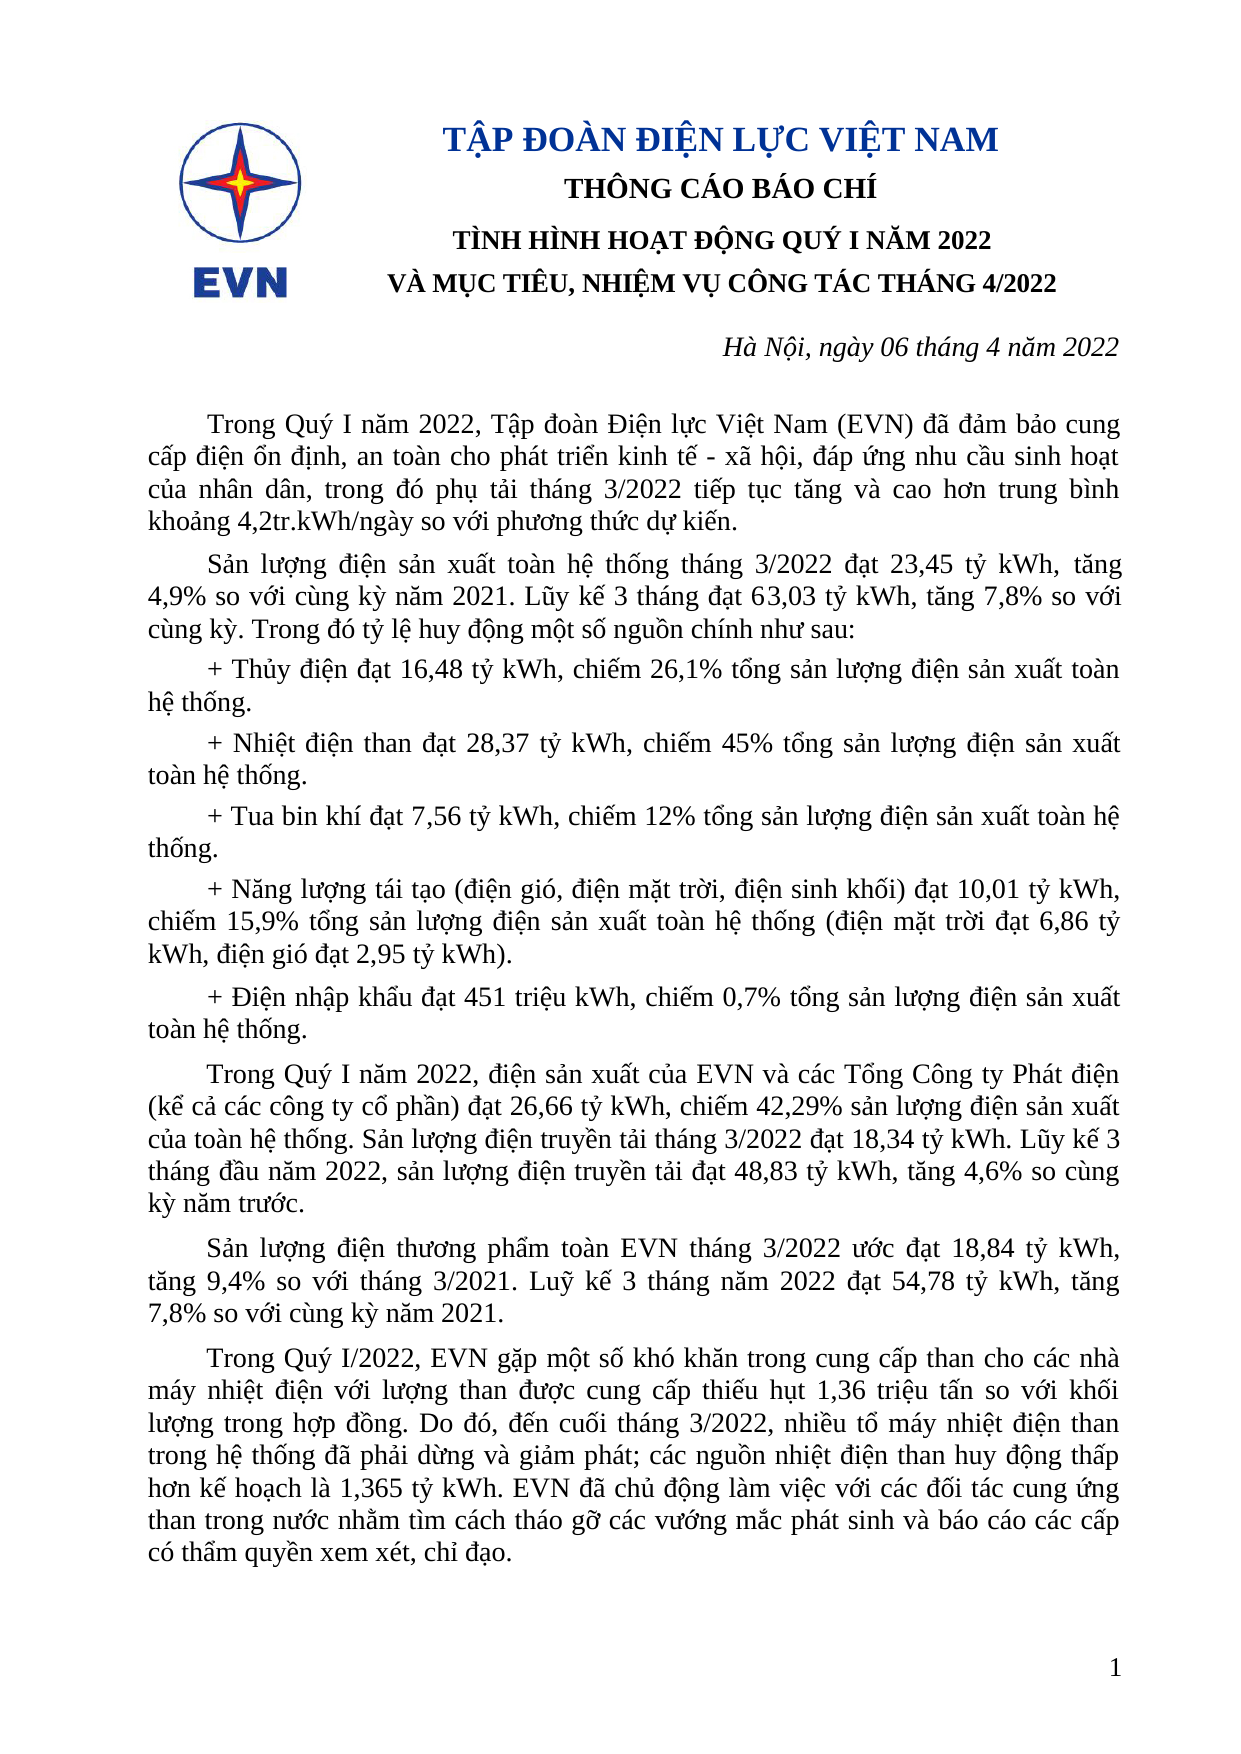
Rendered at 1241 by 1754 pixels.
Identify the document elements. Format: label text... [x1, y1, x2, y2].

text + Nhiệt điện than đạt 28,37 tỷ kWh, chiếm 45% tổng sản lượng điện sản xuất toàn hệ thống. [148, 726, 1122, 791]
text Hà Nội, ngày 06 tháng 4 năm 2022 [148, 330, 1122, 362]
text + Năng lượng tái tạo (điện gió, điện mặt trời, điện sinh khối) đạt 10,01 tỷ kWh, chiếm 15,9% tổng sản lượng điện sản xuất toàn hệ thống (điện mặt trời đạt 6,86 tỷ kWh, điện gió đạt 2,95 tỷ kWh). [148, 872, 1122, 969]
text + Thủy điện đạt 16,48 tỷ kWh, chiếm 26,1% tổng sản lượng điện sản xuất toàn hệ thống. [148, 653, 1122, 717]
picture [173, 120, 308, 303]
text Trong Quý I năm 2022, Tập đoàn Điện lực Việt Nam (EVN) đã đảm bảo cung cấp điện ổn định, an toàn cho phát triển kinh tế - xã hội, đáp ứng nhu cầu sinh hoạt của nhân dân, trong đó phụ tải tháng 3/2022 tiếp tục tăng và cao hơn trung bình khoảng 4,2tr.kWh/ngày so với phương thức dự kiến. [148, 407, 1122, 537]
text + Tua bin khí đạt 7,56 tỷ kWh, chiếm 12% tổng sản lượng điện sản xuất toàn hệ thống. [148, 799, 1122, 864]
text Trong Quý I/2022, EVN gặp một số khó khăn trong cung cấp than cho các nhà máy nhiệt điện với lượng than được cung cấp thiếu hụt 1,36 triệu tấn so với khối lượng trong hợp đồng. Do đó, đến cuối tháng 3/2022, nhiều tổ máy nhiệt điện than trong hệ thống đã phải dừng và giảm phát; các nguồn nhiệt điện than huy động thấp hơn kế hoạch là 1,365 tỷ kWh. EVN đã chủ động làm việc với các đối tác cung ứng than trong nước nhằm tìm cách tháo gỡ các vướng mắc phát sinh và báo cáo các cấp có thẩm quyền xem xét, chỉ đạo. [148, 1341, 1122, 1568]
table_header [159, 118, 321, 305]
text Sản lượng điện sản xuất toàn hệ thống tháng 3/2022 đạt 23,45 tỷ kWh, tăng 4,9% so với cùng kỳ năm 2021. Lũy kế 3 tháng đạt 63,03 tỷ kWh, tăng 7,8% so với cùng kỳ. Trong đó tỷ lệ huy động một số nguồn chính như sau: [148, 547, 1122, 644]
text Sản lượng điện thương phẩm toàn EVN tháng 3/2022 ước đạt 18,84 tỷ kWh, tăng 9,4% so với tháng 3/2021. Luỹ kế 3 tháng năm 2022 đạt 54,78 tỷ kWh, tăng 7,8% so với cùng kỳ năm 2021. [148, 1231, 1122, 1328]
table_header TẬP ĐOÀN ĐIỆN LỰC VIỆT NAM THÔNG CÁO BÁO CHÍ TÌNH HÌNH HOẠT ĐỘNG QUÝ I NĂM 2022 VÀ MỤC TIÊU, NHIỆM VỤ CÔNG TÁC THÁNG 4/2022 [321, 118, 1122, 305]
text + Điện nhập khẩu đạt 451 triệu kWh, chiếm 0,7% tổng sản lượng điện sản xuất toàn hệ thống. [148, 979, 1122, 1044]
text Trong Quý I năm 2022, điện sản xuất của EVN và các Tổng Công ty Phát điện (kể cả các công ty cổ phần) đạt 26,66 tỷ kWh, chiếm 42,29% sản lượng điện sản xuất của toàn hệ thống. Sản lượng điện truyền tải tháng 3/2022 đạt 18,34 tỷ kWh. Lũy kế 3 tháng đầu năm 2022, sản lượng điện truyền tải đạt 48,83 tỷ kWh, tăng 4,6% so cùng kỳ năm trước. [148, 1057, 1122, 1219]
